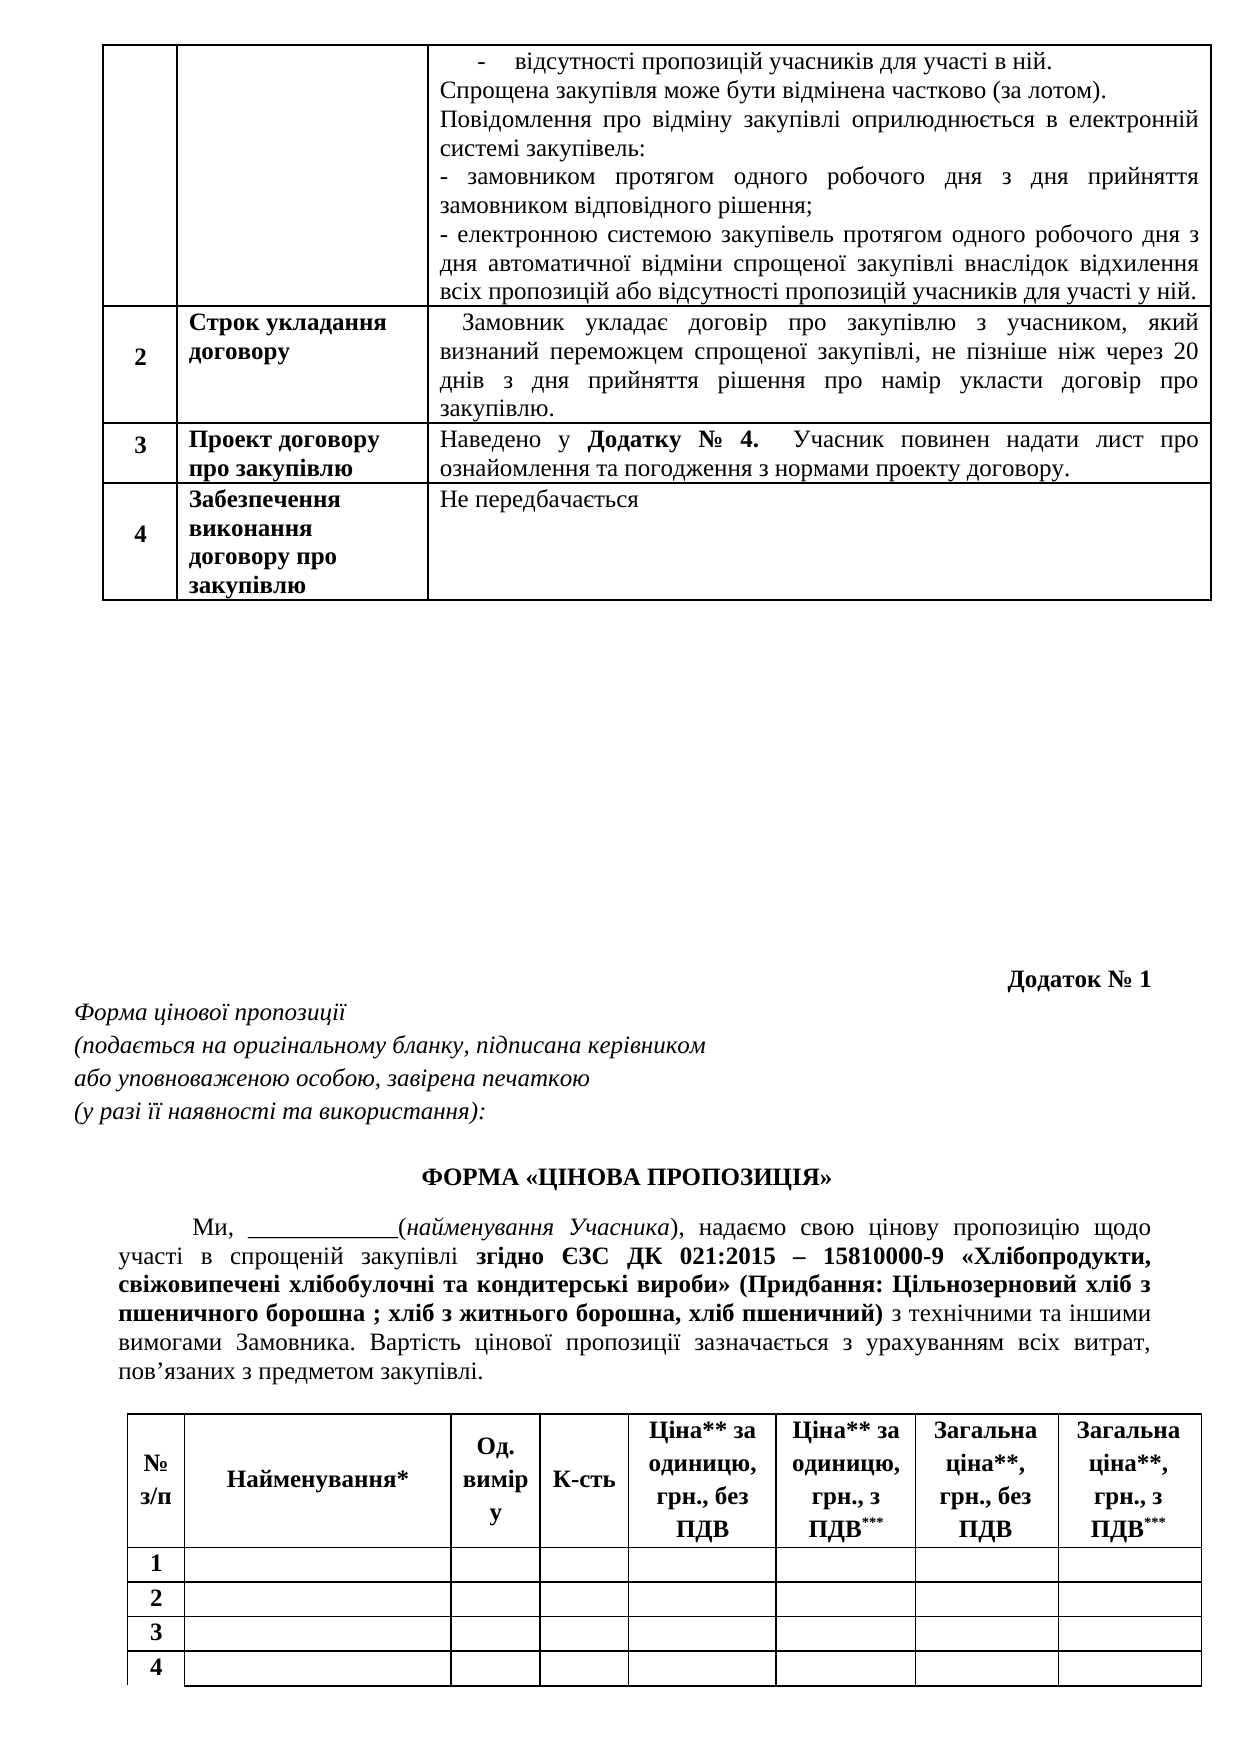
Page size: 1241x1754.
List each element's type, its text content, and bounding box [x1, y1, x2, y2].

table_cell Проект договору про закупівлю [178, 424, 427, 482]
table_cell [777, 1548, 915, 1581]
table_cell [185, 1583, 450, 1616]
table_cell [185, 1617, 450, 1650]
text Додаток № 1 [177, 964, 1152, 993]
table_cell Строк укладання договору [178, 307, 427, 422]
table_cell 3 [128, 1617, 184, 1650]
table_cell 4 [104, 484, 176, 599]
table_cell [916, 1652, 1058, 1685]
table_cell [541, 1583, 628, 1616]
table_cell [777, 1652, 915, 1685]
table_cell Наведено у Додатку № 4. Учасник повинен надати лист про ознайомлення та погодження з нормами проекту договору. [429, 424, 1210, 482]
text (подається на оригінальному бланку, підписана керівником [74, 1030, 1152, 1059]
table_cell [629, 1583, 775, 1616]
table_cell [916, 1548, 1058, 1581]
table_cell [452, 1583, 539, 1616]
table_cell 3 [104, 424, 176, 482]
table_cell [1059, 1583, 1201, 1616]
table_cell 1 [104, 46, 176, 305]
table_cell [1059, 1548, 1201, 1581]
text (у разі її наявності та використання): [74, 1096, 1152, 1125]
table_cell Не передбачається [429, 484, 1210, 599]
table_cell [629, 1548, 775, 1581]
table_cell [541, 1617, 628, 1650]
table_header Найменування* [185, 1415, 450, 1547]
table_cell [178, 46, 427, 305]
table_header Ціна** за одиницю, грн., з ПДВ*** [777, 1415, 915, 1547]
text Ми, ____________(найменування Учасника), надаємо свою цінову пропозицію щодо участі в спрощеній закупівлі згідно ЄЗС ДК 021:2015 – 15810000-9 «Хлібопродукти, свіжовипечені хлібобулочні та кондитерські вироби» (Придбання: Цільнозерновий хліб з пшеничного борошна ; хліб з житнього борошна, хліб пшеничний) з технічними та іншими вимогами Замовника. Вартість цінової пропозиції зазначається з урахуванням всіх витрат, пов’язаних з предметом закупівлі. [118, 1212, 1152, 1384]
table_cell [185, 1652, 450, 1685]
table_cell [185, 1548, 450, 1581]
table_cell [629, 1617, 775, 1650]
table_cell 2 [104, 307, 176, 422]
table_header Ціна** за одиницю, грн., без ПДВ [629, 1415, 775, 1547]
table_cell Замовник укладає договір про закупівлю з учасником, який визнаний переможцем спрощеної закупівлі, не пізніше ніж через 20 днів з дня прийняття рішення про намір укласти договір про закупівлю. [429, 307, 1210, 422]
table_cell [1059, 1617, 1201, 1650]
table_cell [1059, 1652, 1201, 1685]
table_cell [452, 1652, 539, 1685]
table_cell [777, 1617, 915, 1650]
table_cell 1 [128, 1548, 184, 1581]
table_cell [916, 1583, 1058, 1616]
table_cell [629, 1652, 775, 1685]
table_cell Забезпечення виконання договору про закупівлю [178, 484, 427, 599]
table_cell [916, 1617, 1058, 1650]
table_header Загальна ціна**, грн., з ПДВ*** [1059, 1415, 1201, 1547]
table_cell [452, 1617, 539, 1650]
table_header Загальна ціна**, грн., без ПДВ [916, 1415, 1058, 1547]
table_header К-сть [541, 1415, 628, 1547]
table_cell 2 [128, 1583, 184, 1616]
table_cell [541, 1548, 628, 1581]
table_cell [429, 46, 1210, 305]
table_header № з/п [128, 1415, 184, 1547]
table_header Од. виміру [452, 1415, 539, 1547]
text ФОРМА «ЦІНОВА ПРОПОЗИЦІЯ» [102, 1162, 1152, 1191]
text або уповноваженою особою, завірена печаткою [74, 1063, 1152, 1092]
text Форма цінової пропозиції [74, 997, 1152, 1026]
table_cell [541, 1652, 628, 1685]
table_cell [777, 1583, 915, 1616]
table_cell 4 [128, 1652, 184, 1685]
table_cell [452, 1548, 539, 1581]
